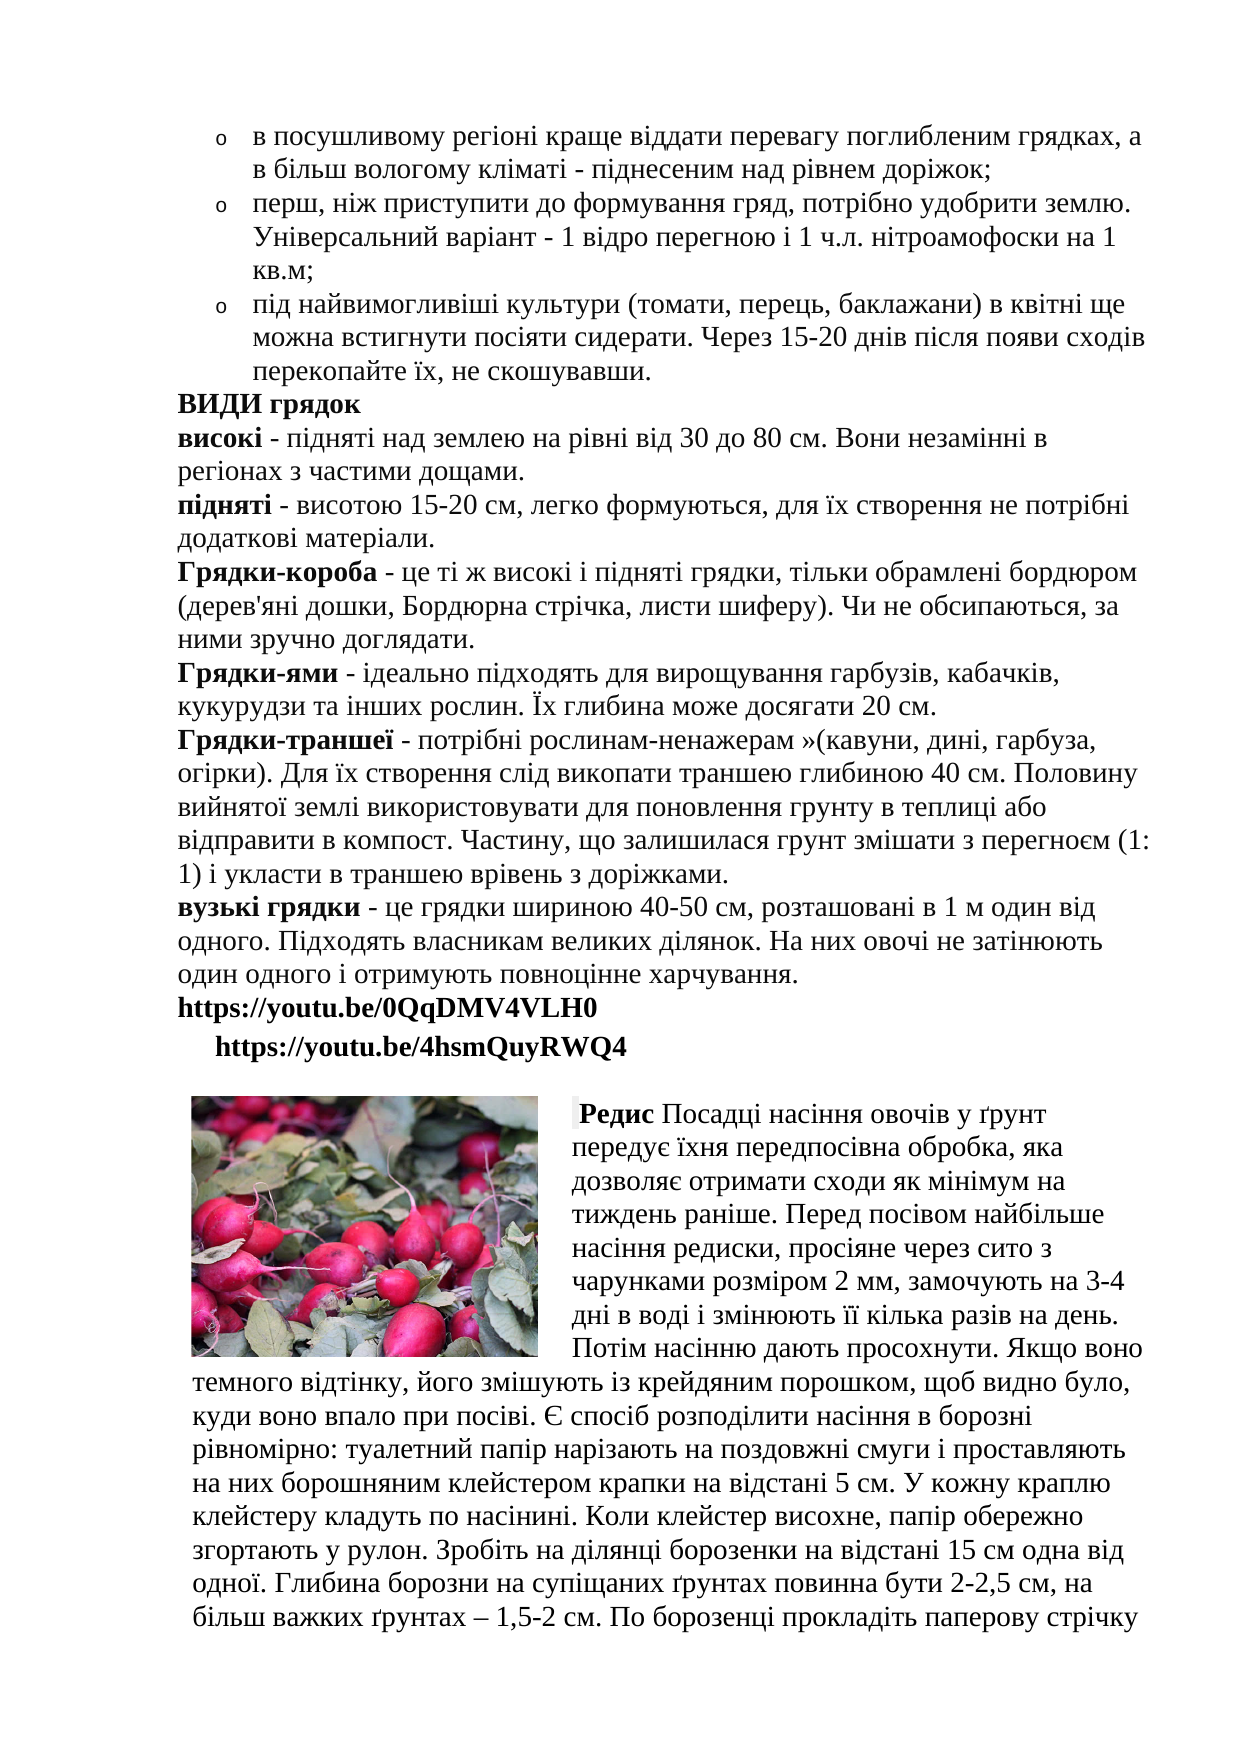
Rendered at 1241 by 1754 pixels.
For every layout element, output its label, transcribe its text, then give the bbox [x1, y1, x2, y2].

text вузькі грядки - це грядки шириною 40-50 см, розташовані в 1 м один від одного. Підходять власникам великих ділянок. На них овочі не затінюють один одного і отримують повноцінне харчування. [177, 889, 1152, 990]
text ВИДИ грядок [177, 386, 1152, 420]
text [192, 1096, 1152, 1632]
text підняті - висотою 15-20 см, легко формуються, для їх створення не потрібні додаткові матеріали. [177, 487, 1152, 554]
list в посушливому регіоні краще віддати перевагу поглибленим грядках, а в більш вологому кліматі - піднесеним над рівнем доріжок; [215, 118, 1152, 185]
list https://youtu.be/4hsmQuyRWQ4 [215, 1029, 1152, 1062]
text Грядки-траншеї - потрібні рослинам-ненажерам »(кавуни, дині, гарбуза, огірки). Для їх створення слід викопати траншею глибиною 40 см. Половину вийнятої землі використовувати для поновлення грунту в теплиці або відправити в компост. Частину, що залишилася грунт змішати з перегноєм (1: 1) і укласти в траншею врівень з доріжками. [177, 722, 1152, 889]
list перш, ніж приступити до формування гряд, потрібно удобрити землю. Універсальний варіант - 1 відро перегною і 1 ч.л. нітроамофоски на 1 кв.м; [215, 185, 1152, 286]
list під найвимогливіші культури (томати, перець, баклажани) в квітні ще можна встигнути посіяти сидерати. Через 15-20 днів після появи сходів перекопайте їх, не скошувавши. [215, 286, 1152, 386]
text Грядки-короба - це ті ж високі і підняті грядки, тільки обрамлені бордюром (дерев'яні дошки, Бордюрна стрічка, листи шиферу). Чи не обсипаються, за ними зручно доглядати. [177, 554, 1152, 655]
text https://youtu.be/0QqDMV4VLH0 [177, 990, 1152, 1024]
text Грядки-ями - ідеально підходять для вирощування гарбузів, кабачків, кукурудзи та інших рослин. Їх глибина може досягати 20 см. [177, 655, 1152, 722]
text високі - підняті над землею на рівні від 30 до 80 см. Вони незамінні в регіонах з частими дощами. [177, 420, 1152, 487]
picture [191, 1096, 538, 1357]
